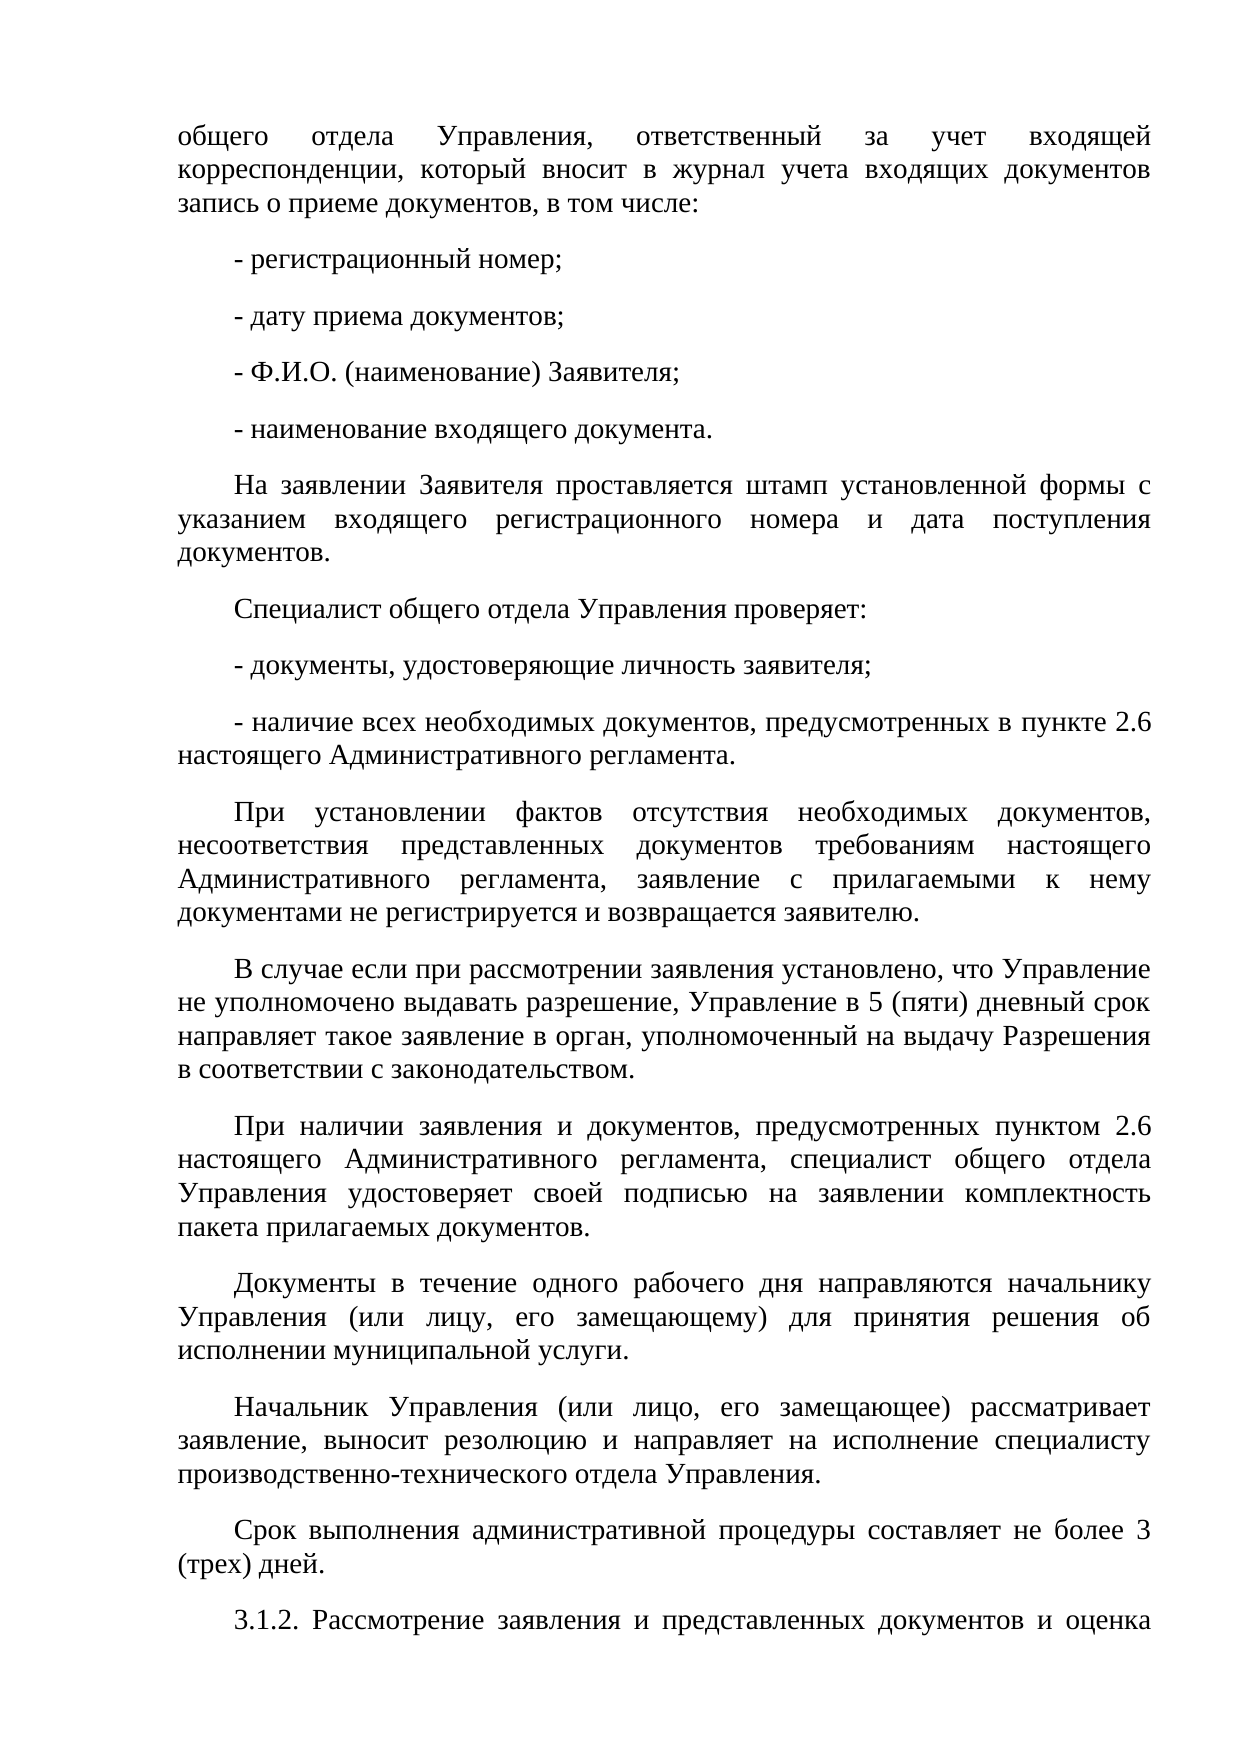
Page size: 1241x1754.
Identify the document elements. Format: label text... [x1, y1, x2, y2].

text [177, 118, 1152, 219]
text На заявлении Заявителя проставляется штамп установленной формы с указанием входящего регистрационного номера и дата поступления документов. [177, 467, 1152, 568]
text - документы, удостоверяющие личность заявителя; [177, 647, 1152, 681]
text Срок выполнения административной процедуры составляет не более 3 (трех) дней. [177, 1512, 1152, 1579]
text Специалист общего отдела Управления проверяет: [177, 591, 1152, 624]
text - регистрационный номер; [177, 242, 1152, 275]
text Документы в течение одного рабочего дня направляются начальнику Управления (или лицу, его замещающему) для принятия решения об исполнении муниципальной услуги. [177, 1265, 1152, 1366]
text - дату приема документов; [177, 298, 1152, 332]
text В случае если при рассмотрении заявления установлено, что Управление не уполномочено выдавать разрешение, Управление в 5 (пяти) дневный срок направляет такое заявление в орган, уполномоченный на выдачу Разрешения в соответствии с законодательством. [177, 951, 1152, 1085]
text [177, 1602, 1152, 1636]
text - наличие всех необходимых документов, предусмотренных в пункте 2.6 настоящего Административного регламента. [177, 704, 1152, 771]
text При установлении фактов отсутствия необходимых документов, несоответствия представленных документов требованиям настоящего Административного регламента, заявление с прилагаемыми к нему документами не регистрируется и возвращается заявителю. [177, 794, 1152, 928]
text - Ф.И.О. (наименование) Заявителя; [177, 354, 1152, 388]
text Начальник Управления (или лицо, его замещающее) рассматривает заявление, выносит резолюцию и направляет на исполнение специалисту производственно-технического отдела Управления. [177, 1389, 1152, 1489]
text При наличии заявления и документов, предусмотренных пунктом 2.6 настоящего Административного регламента, специалист общего отдела Управления удостоверяет своей подписью на заявлении комплектность пакета прилагаемых документов. [177, 1108, 1152, 1242]
text - наименование входящего документа. [177, 411, 1152, 444]
